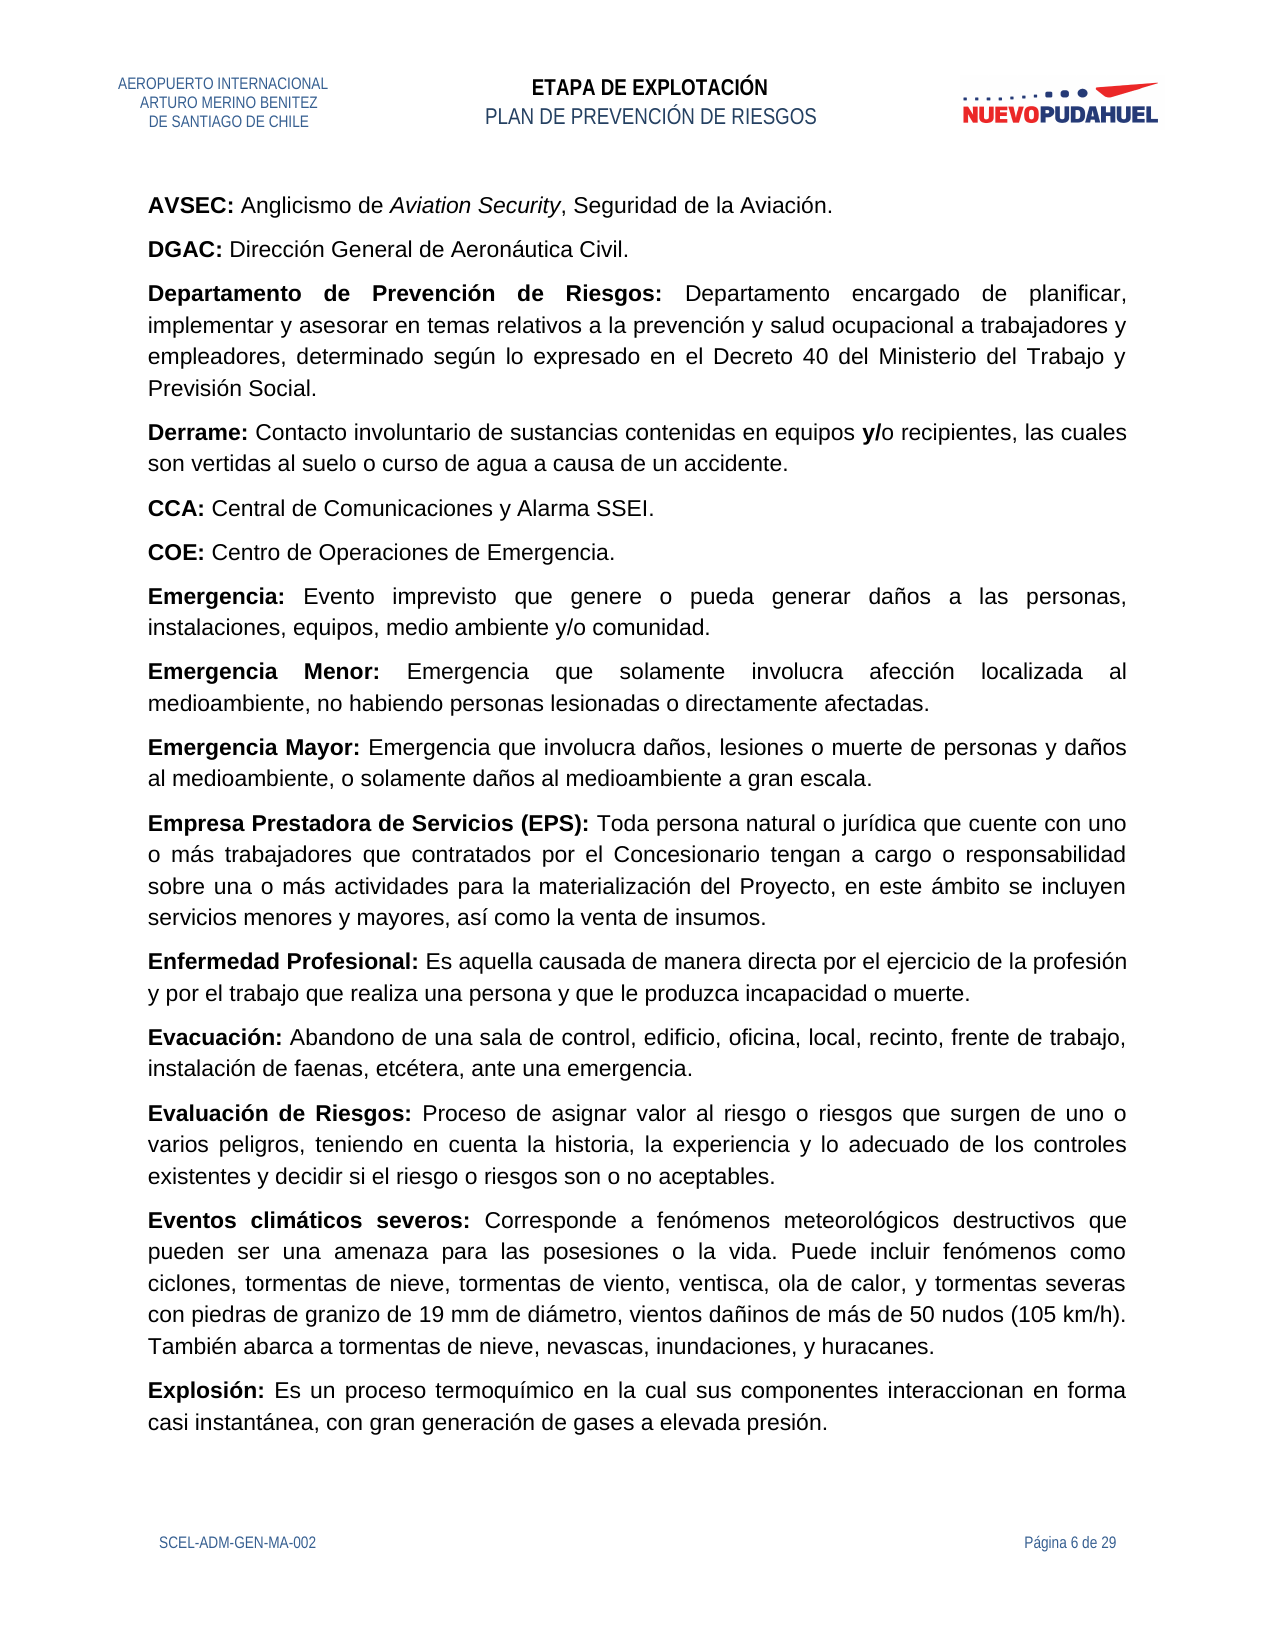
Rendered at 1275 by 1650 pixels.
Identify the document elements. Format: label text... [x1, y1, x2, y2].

text Derrame: Contacto involuntario de sustancias contenidas en equipos y/o recipientes, las cuales son vertidas al suelo o curso de agua a causa de un accidente. [148, 419, 1127, 477]
text Evacuación: Abandono de una sala de control, edificio, oficina, local, recinto, frente de trabajo, instalación de faenas, etcétera, ante una emergencia. [148, 1024, 1127, 1082]
text Enfermedad Profesional: Es aquella causada de manera directa por el ejercicio de la profesión y por el trabajo que realiza una persona y que le produzca incapacidad o muerte. [148, 948, 1127, 1006]
text CCA: Central de Comunicaciones y Alarma SSEI. [148, 494, 1127, 521]
text Empresa Prestadora de Servicios (EPS): Toda persona natural o jurídica que cuente con uno o más trabajadores que contratados por el Concesionario tengan a cargo o responsabilidad sobre una o más actividades para la materialización del Proyecto, en este ámbito se incluyen servicios menores y mayores, así como la venta de insumos. [148, 809, 1127, 931]
text DGAC: Dirección General de Aeronáutica Civil. [148, 236, 1127, 262]
text Emergencia Menor: Emergencia que solamente involucra afección localizada al medioambiente, no habiendo personas lesionadas o directamente afectadas. [148, 658, 1127, 716]
text Explosión: Es un proceso termoquímico en la cual sus componentes interaccionan en forma casi instantánea, con gran generación de gases a elevada presión. [148, 1377, 1127, 1435]
text Eventos climáticos severos: Corresponde a fenómenos meteorológicos destructivos que pueden ser una amenaza para las posesiones o la vida. Puede incluir fenómenos como ciclones, tormentas de nieve, tormentas de viento, ventisca, ola de calor, y tormentas severas con piedras de granizo de 19 mm de diámetro, vientos dañinos de más de 50 nudos (105 km/h). También abarca a tormentas de nieve, nevascas, inundaciones, y huracanes. [148, 1207, 1127, 1359]
text Emergencia Mayor: Emergencia que involucra daños, lesiones o muerte de personas y daños al medioambiente, o solamente daños al medioambiente a gran escala. [148, 734, 1127, 792]
picture [959, 75, 1165, 130]
text COE: Centro de Operaciones de Emergencia. [148, 538, 1127, 565]
text Departamento de Prevención de Riesgos: Departamento encargado de planificar, implementar y asesorar en temas relativos a la prevención y salud ocupacional a trabajadores y empleadores, determinado según lo expresado en el Decreto 40 del Ministerio del Trabajo y Previsión Social. [148, 280, 1127, 401]
text AVSEC: Anglicismo de Aviation Security, Seguridad de la Aviación. [148, 192, 1127, 218]
text Emergencia: Evento imprevisto que genere o pueda generar daños a las personas, instalaciones, equipos, medio ambiente y/o comunidad. [148, 583, 1127, 641]
text Evaluación de Riesgos: Proceso de asignar valor al riesgo o riesgos que surgen de uno o varios peligros, teniendo en cuenta la historia, la experiencia y lo adecuado de los controles existentes y decidir si el riesgo o riesgos son o no aceptables. [148, 1099, 1127, 1189]
